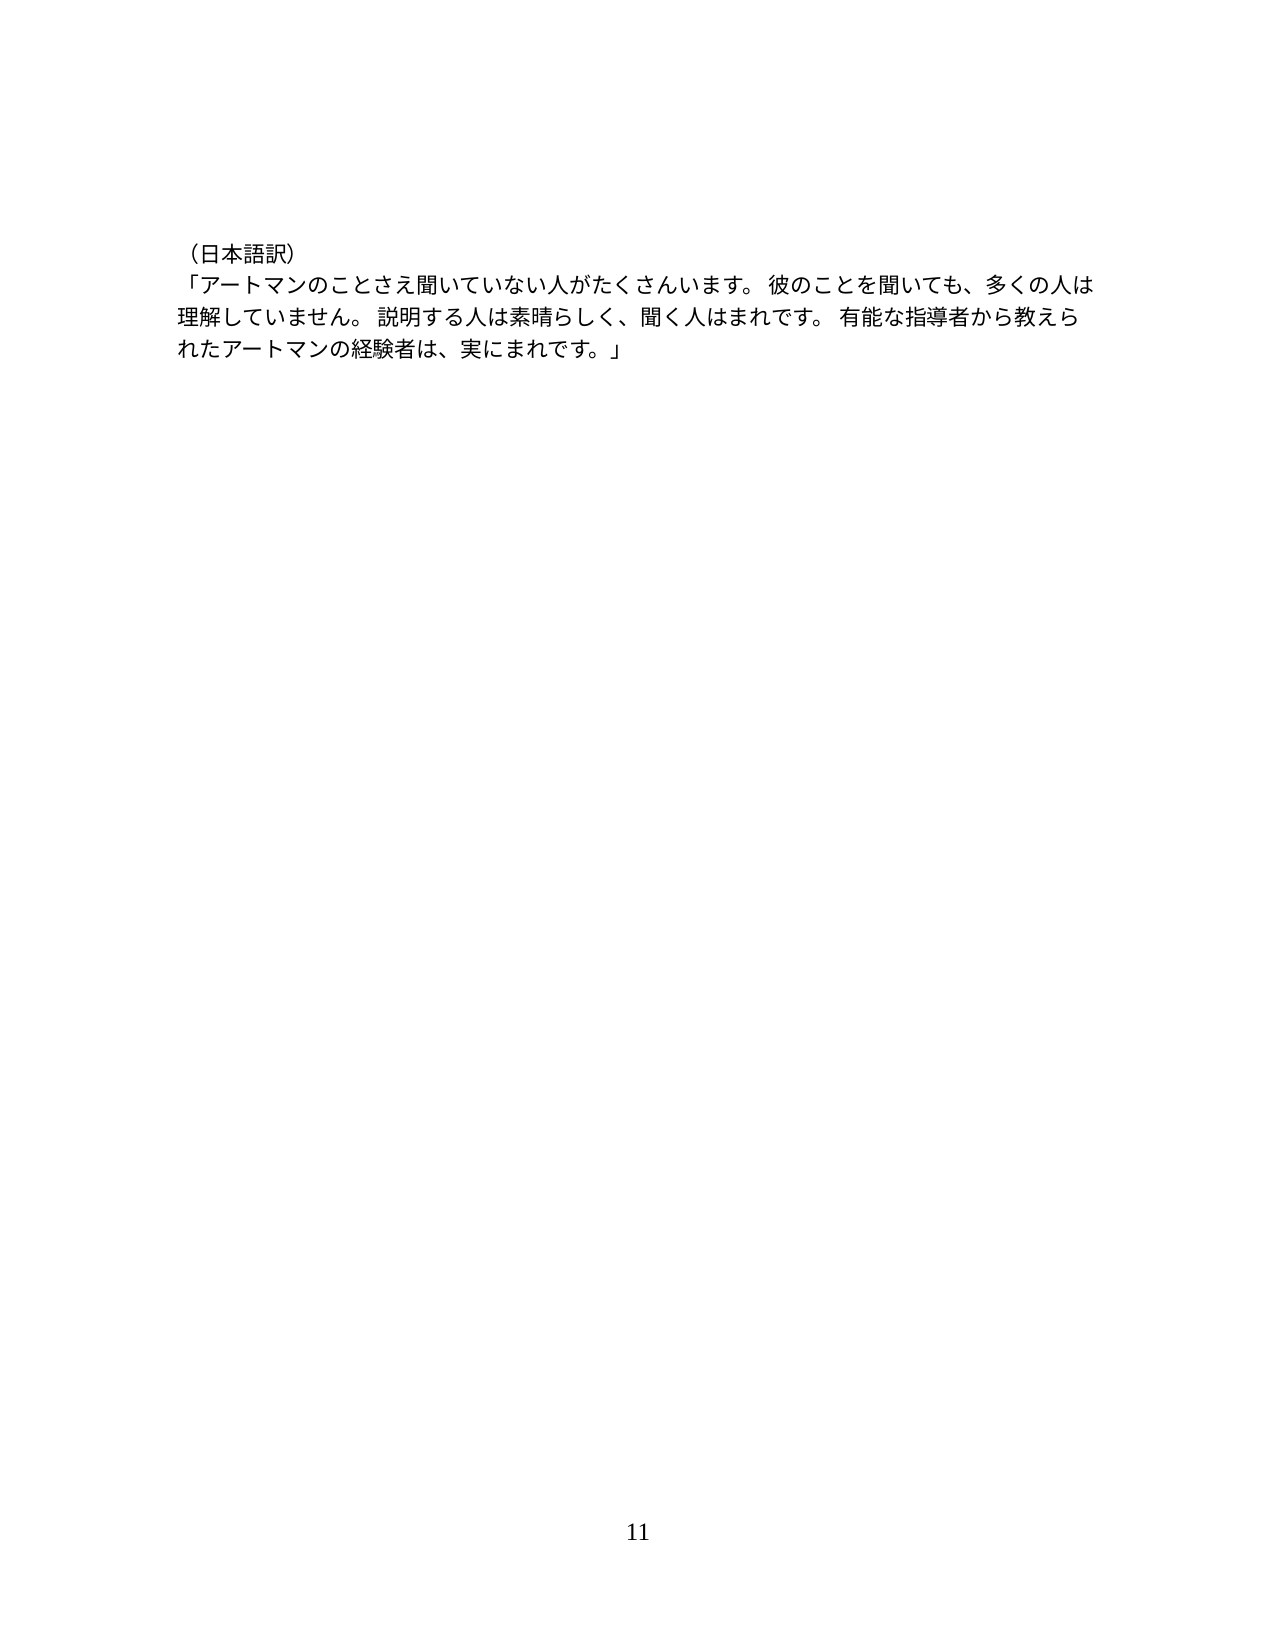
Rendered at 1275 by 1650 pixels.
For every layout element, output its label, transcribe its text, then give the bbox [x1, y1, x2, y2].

text 「アートマンのことさえ聞いていない人がたくさんいます。 彼のことを聞いても、多くの人は理解していません。 説明する人は素晴らしく、聞く人はまれです。 有能な指導者から教えられたアートマンの経験者は、実にまれです。」 [177, 268, 1098, 363]
text （日本語訳） [177, 237, 1098, 268]
